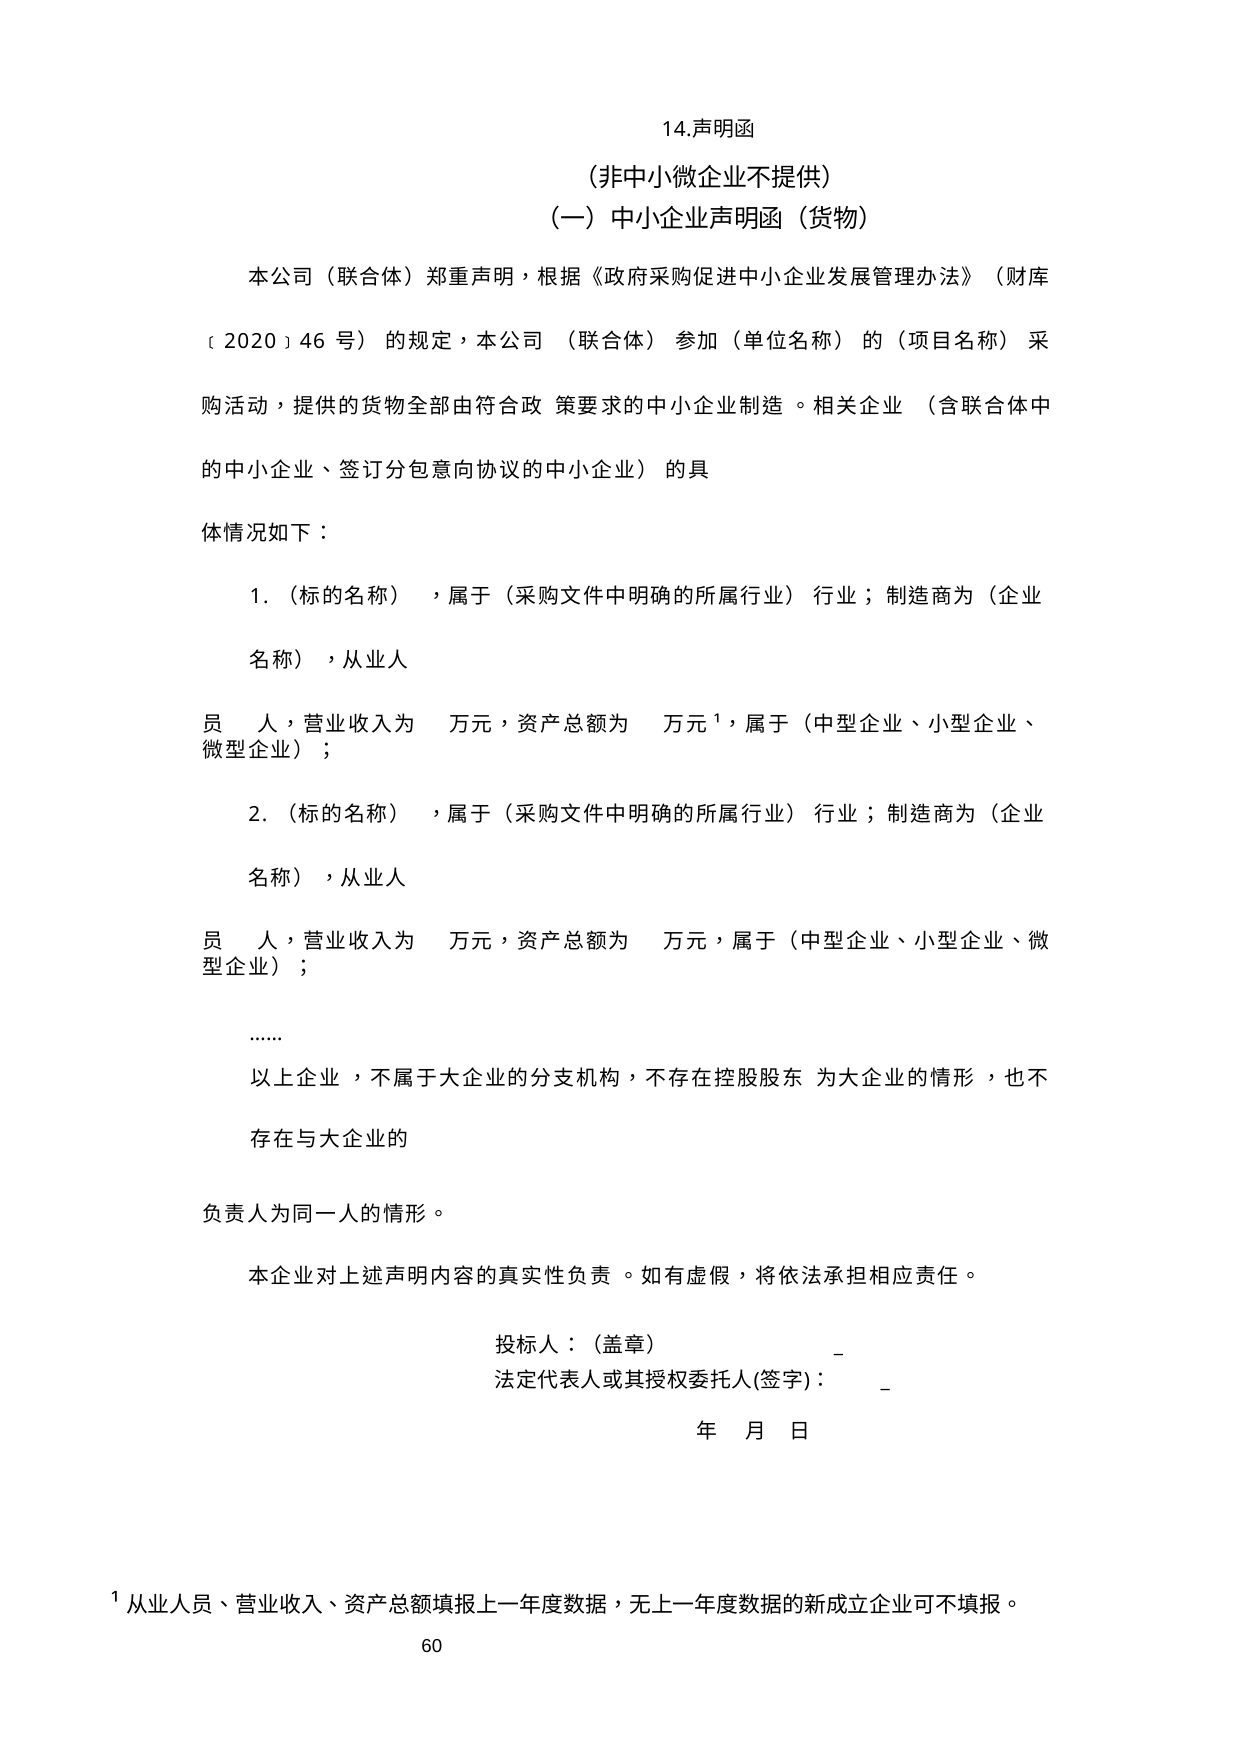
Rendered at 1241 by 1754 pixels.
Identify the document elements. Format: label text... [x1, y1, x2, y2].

text ¹ 从业人员、营业收入、资产总额填报上一年度数据，无上一年度数据的新成立企业可不填报。 [88, 1586, 1054, 1620]
text 本企业对上述声明内容的真实性负责 。如有虚假，将依法承担相应责任。 [248, 1262, 1054, 1289]
text 1. （标的名称） ，属于（采购文件中明确的所属行业） 行业； 制造商为（企业名称） ，从业人 [249, 581, 1054, 674]
text 年 月 日 [592, 1417, 1054, 1443]
text …… [249, 1016, 1054, 1050]
text 2. （标的名称） ，属于（采购文件中明确的所属行业） 行业； 制造商为（企业名称） ，从业人 [248, 799, 1054, 891]
text 员 人，营业收入为 万元，资产总额为 万元¹，属于（中型企业、小型企业、微型企业）； [202, 710, 1054, 763]
text 投标人：（盖章） _ [495, 1332, 1054, 1358]
text （一）中小企业声明函（货物） [536, 202, 1054, 233]
text （非中小微企业不提供） [573, 162, 1054, 193]
text 本公司（联合体）郑重声明，根据《政府采购促进中小企业发展管理办法》（财库﹝2020﹞46 号） 的规定，本公司 （联合体） 参加（单位名称） 的（项目名称） 采购活动，提供的货物全部由符合政 策要求的中小企业制造 。相关企业 （含联合体中的中小企业、签订分包意向协议的中小企业） 的具 [202, 262, 1054, 483]
text 负责人为同一人的情形。 [202, 1200, 1054, 1227]
text 员 人，营业收入为 万元，资产总额为 万元，属于（中型企业、小型企业、微型企业）； [202, 927, 1054, 981]
text 14.声明函 [661, 115, 1054, 142]
text 以上企业 ，不属于大企业的分支机构，不存在控股股东 为大企业的情形 ，也不存在与大企业的 [250, 1077, 1054, 1200]
text 体情况如下： [201, 519, 1054, 546]
text 法定代表人或其授权委托人(签字)： _ [494, 1366, 1054, 1394]
